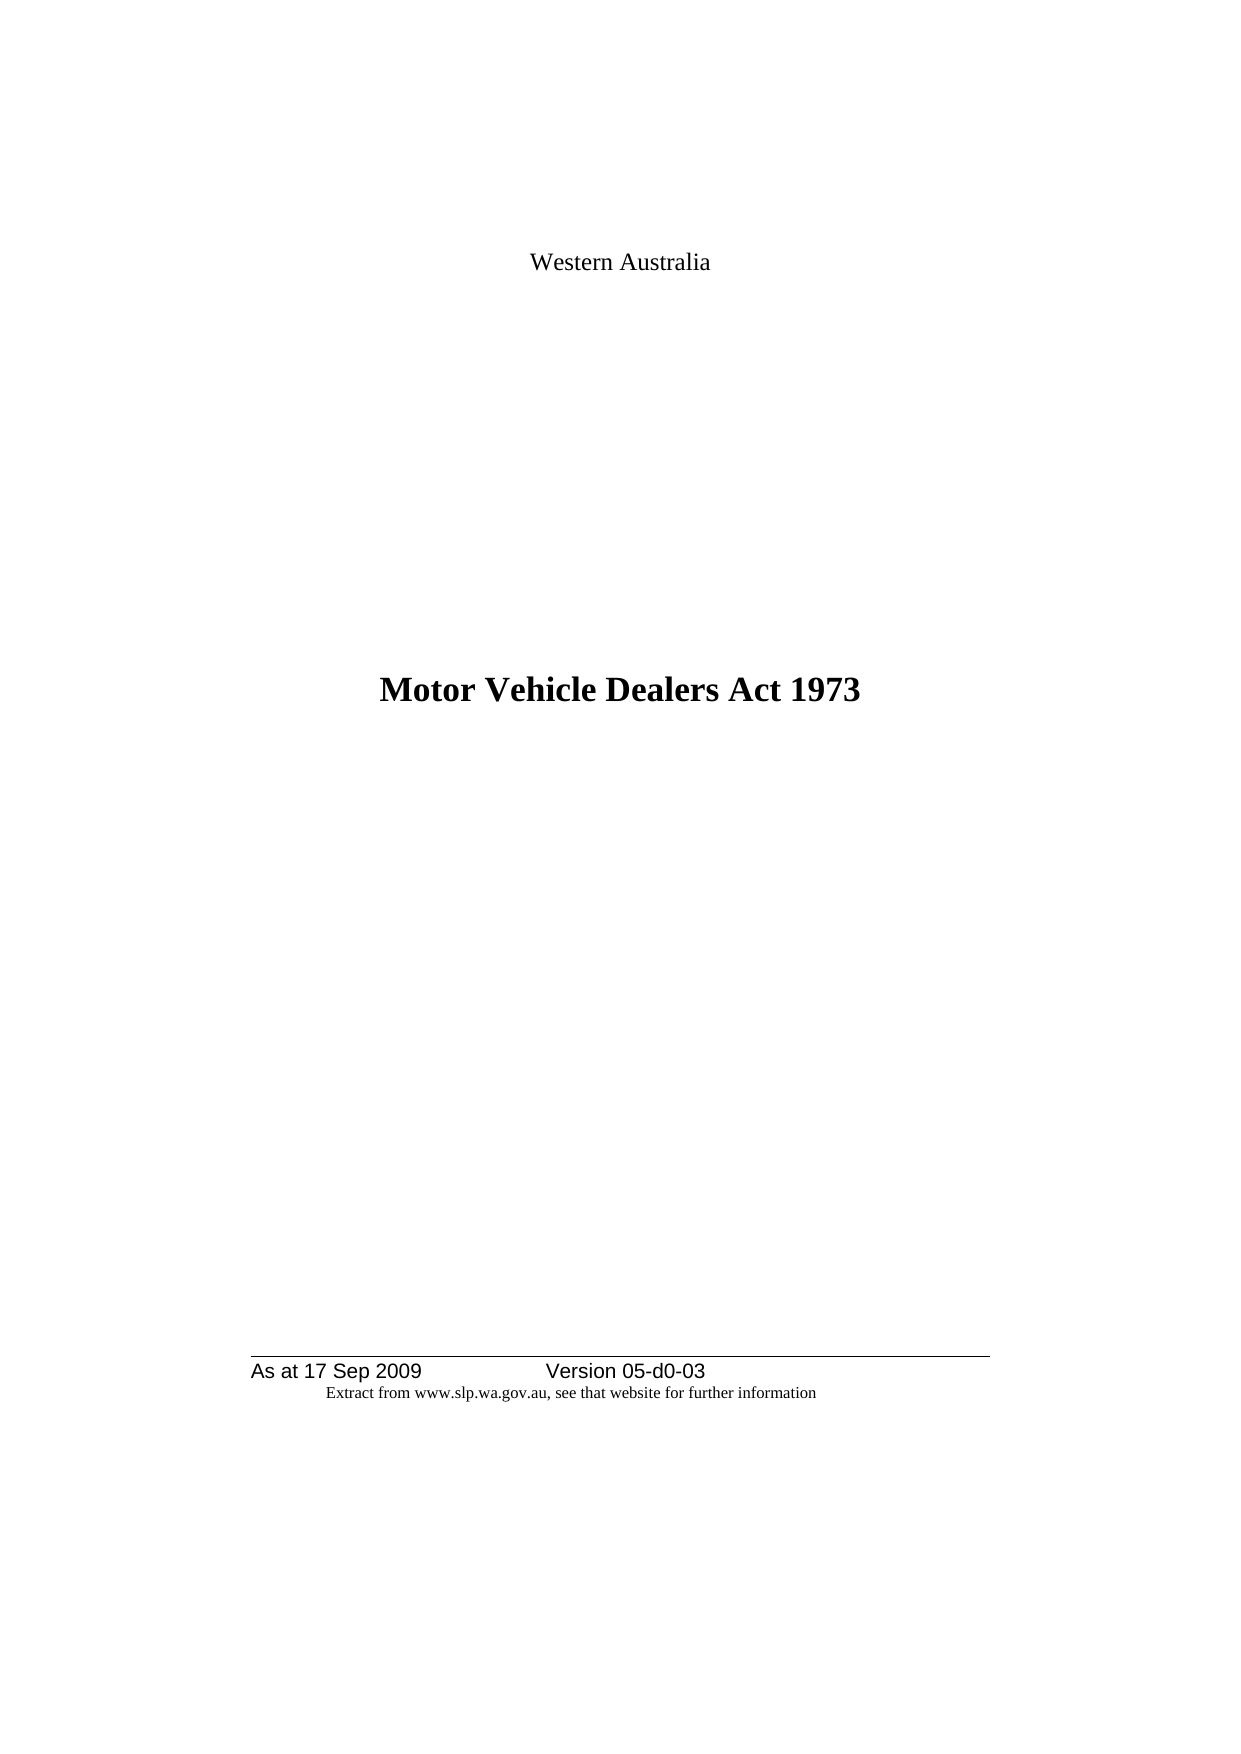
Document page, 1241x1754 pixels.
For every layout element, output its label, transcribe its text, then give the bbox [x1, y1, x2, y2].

text Western Australia [251, 247, 990, 276]
text Motor Vehicle Dealers Act 1973 [251, 668, 990, 709]
